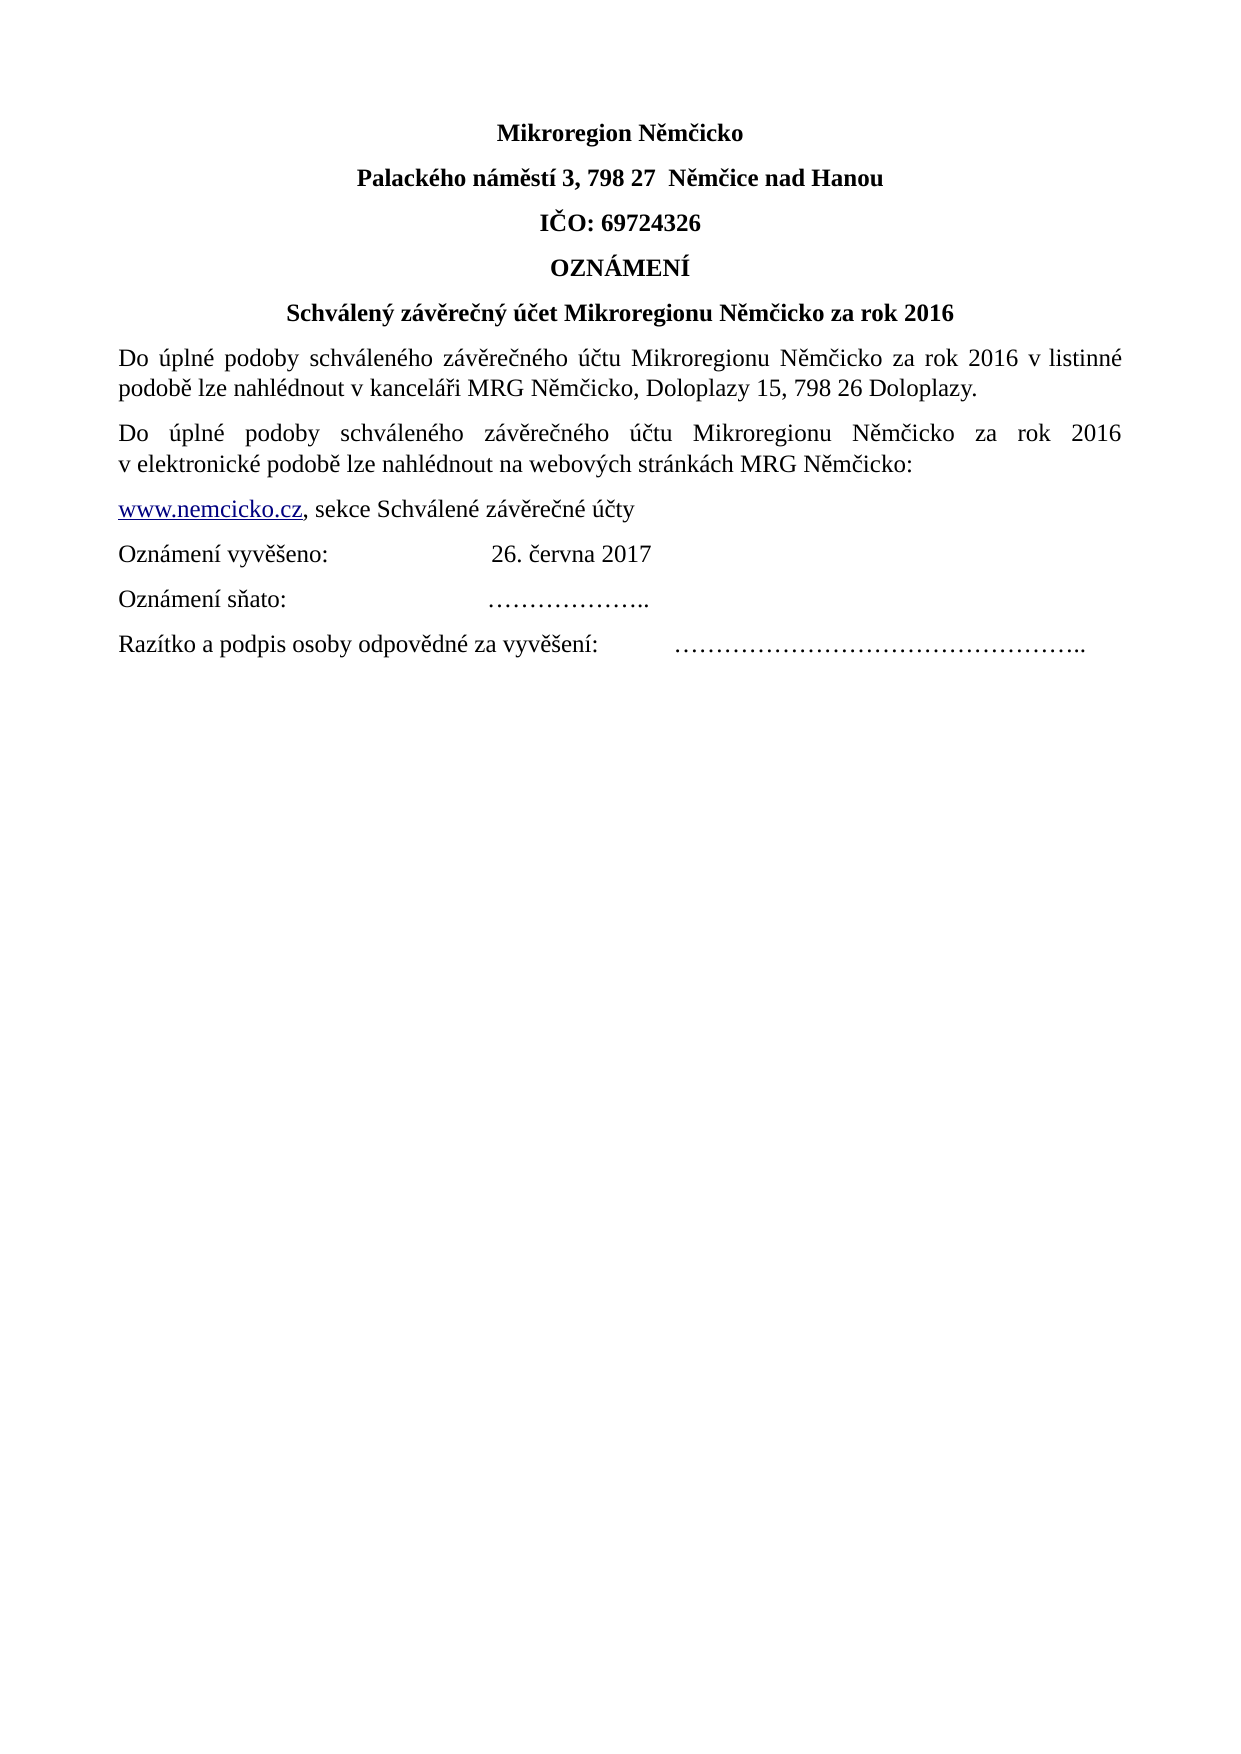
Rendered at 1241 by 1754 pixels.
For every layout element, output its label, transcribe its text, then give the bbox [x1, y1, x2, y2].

text Do úplné podoby schváleného závěrečného účtu Mikroregionu Němčicko za rok 2016 v elektronické podobě lze nahlédnout na webových stránkách MRG Němčicko: [118, 418, 1122, 478]
text Razítko a podpis osoby odpovědné za vyvěšení: ………………………………………….. [118, 629, 1122, 658]
text Schválený závěrečný účet Mikroregionu Němčicko za rok 2016 [118, 298, 1122, 327]
text Oznámení vyvěšeno: 26. června 2017 [118, 539, 1122, 568]
text www.nemcicko.cz, sekce Schválené závěrečné účty [118, 494, 1122, 523]
text OZNÁMENÍ [118, 253, 1122, 282]
text Do úplné podoby schváleného závěrečného účtu Mikroregionu Němčicko za rok 2016 v listinné podobě lze nahlédnout v kanceláři MRG Němčicko, Doloplazy 15, 798 26 Doloplazy. [118, 343, 1122, 402]
text Palackého náměstí 3, 798 27 Němčice nad Hanou [118, 163, 1122, 192]
text Oznámení sňato: ……………….. [118, 584, 1122, 613]
text IČO: 69724326 [118, 208, 1122, 237]
text Mikroregion Němčicko [118, 118, 1122, 147]
